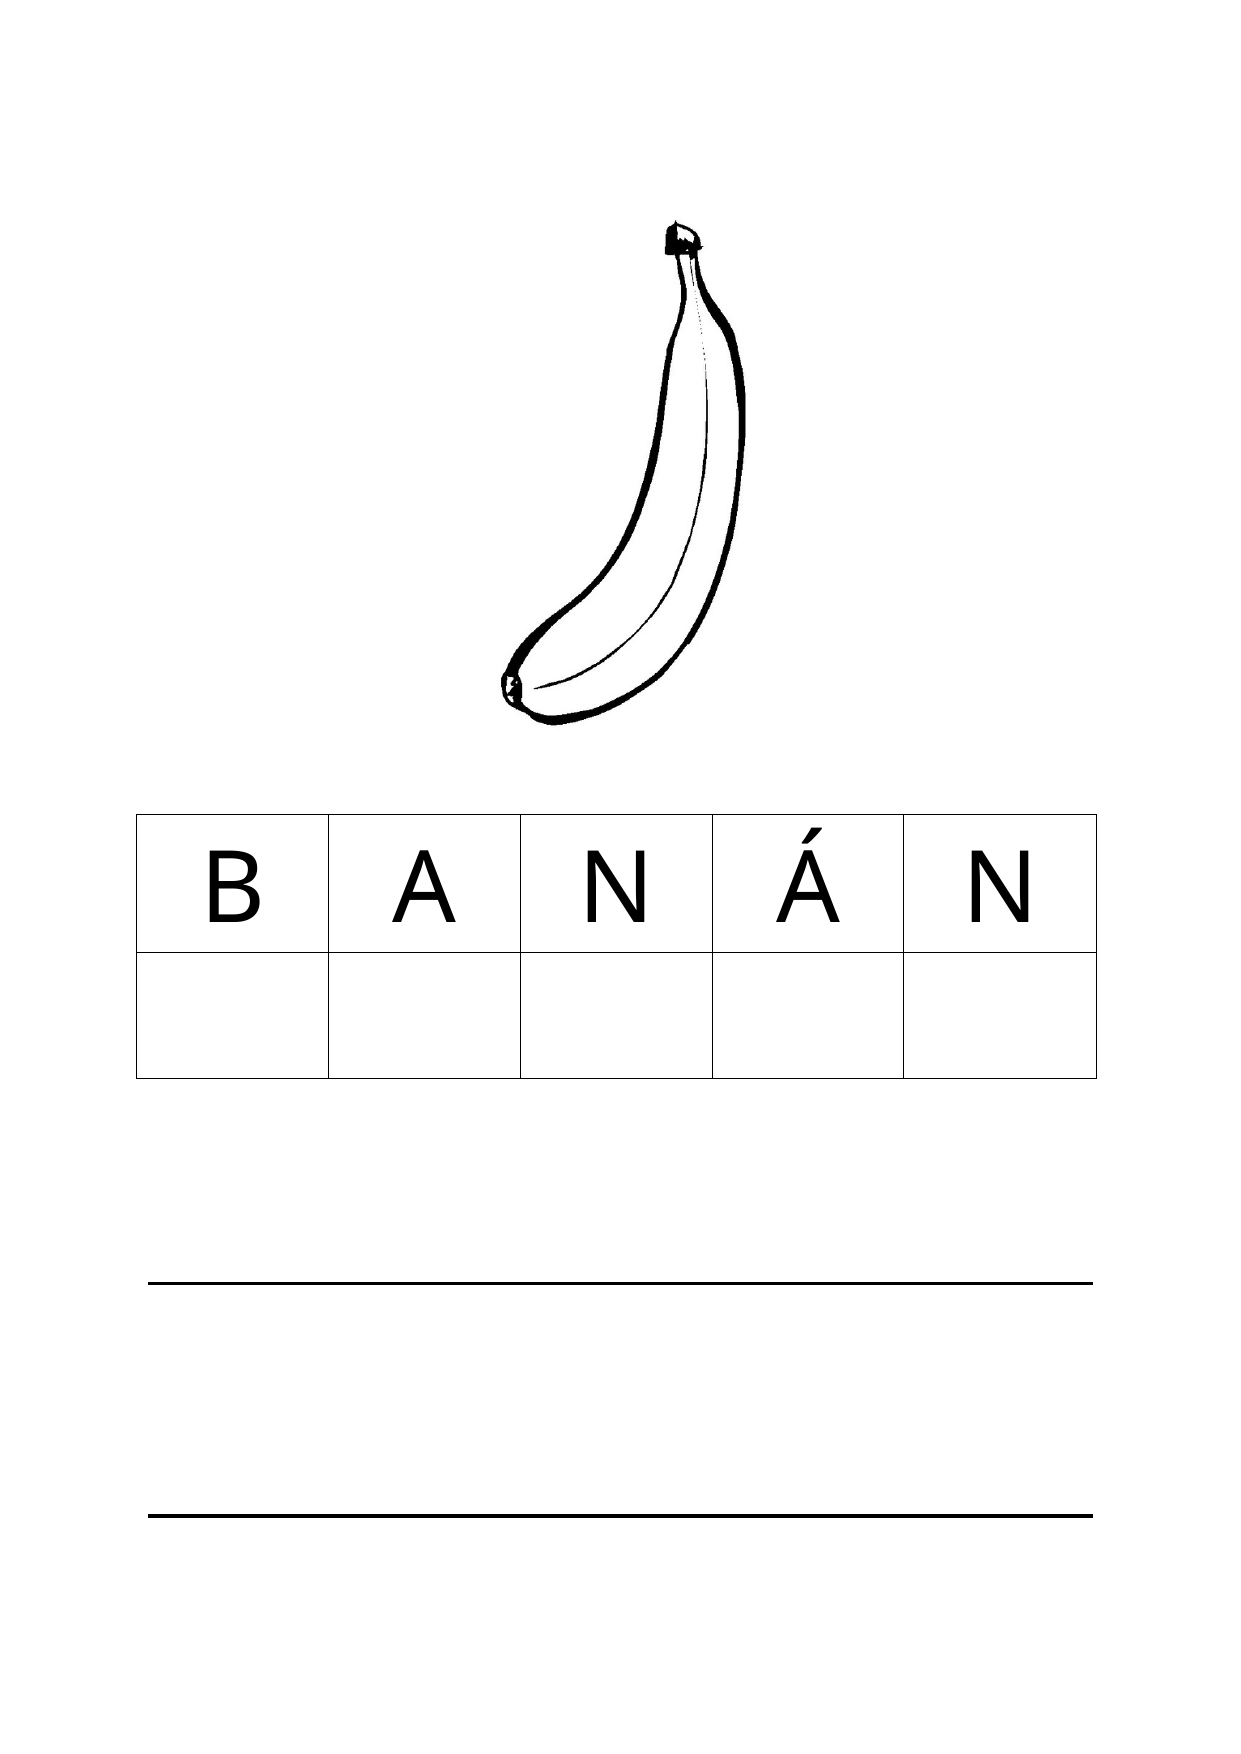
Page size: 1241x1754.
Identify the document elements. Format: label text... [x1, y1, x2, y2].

table_header A [329, 815, 520, 952]
table_header Á [713, 815, 903, 952]
picture [422, 204, 819, 733]
table_cell [329, 953, 520, 1078]
table_cell [904, 953, 1096, 1078]
table_header N [904, 815, 1096, 952]
table_header B [137, 815, 328, 952]
table_header N [521, 815, 712, 952]
table_cell [713, 953, 903, 1078]
table_cell [137, 953, 328, 1078]
table_cell [521, 953, 712, 1078]
